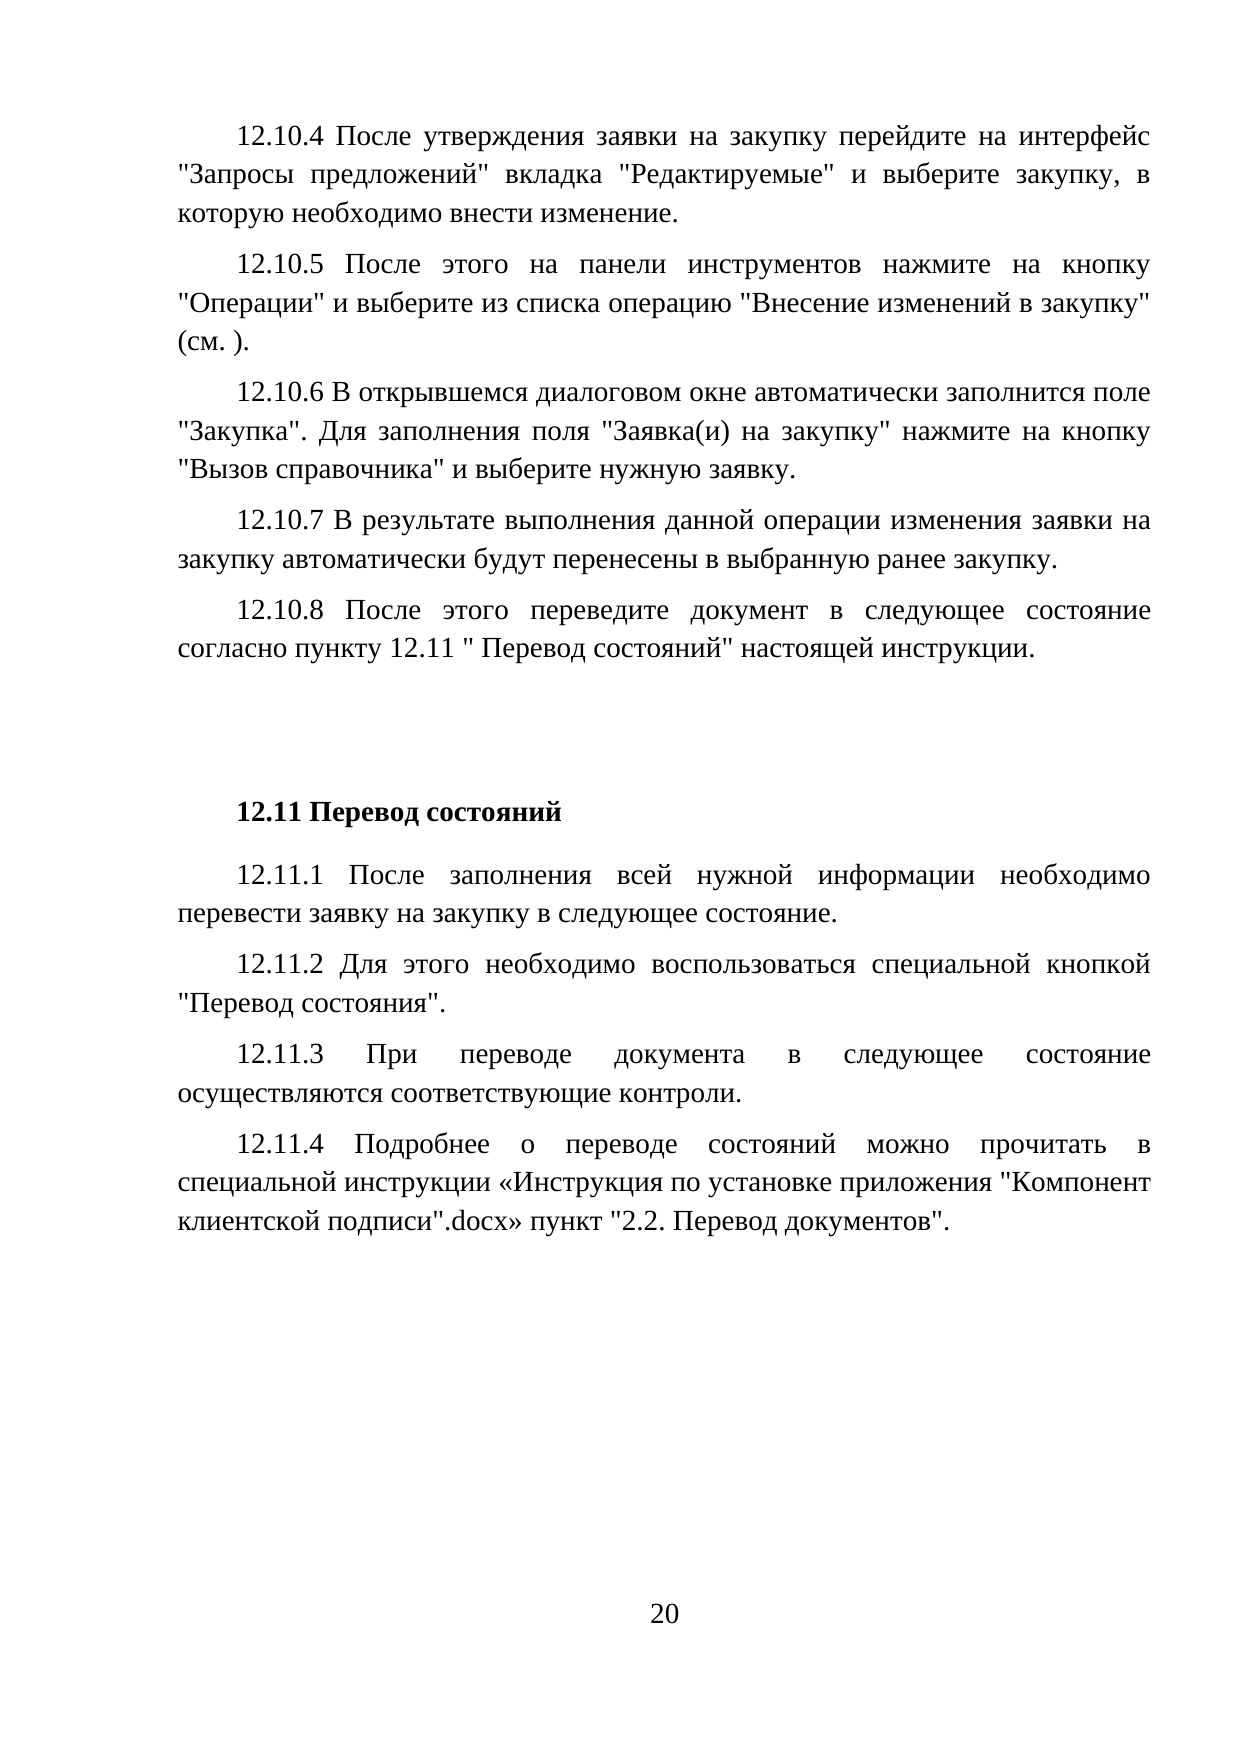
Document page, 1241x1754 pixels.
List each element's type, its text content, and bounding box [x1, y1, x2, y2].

list Для этого необходимо воспользоваться специальной кнопкой "Перевод состояния". [177, 947, 1152, 1019]
list При переводе документа в следующее состояние осуществляются соответствующие контроли. [177, 1036, 1152, 1108]
list После утверждения заявки на закупку перейдите на интерфейс "Запросы предложений" вкладка "Редактируемые" и выберите закупку, в которую необходимо внести изменение. [177, 118, 1152, 229]
subtitle Перевод состояний [236, 794, 1152, 828]
list Подробнее о переводе состояний можно прочитать в специальной инструкции «Инструкция по установке приложения "Компонент клиентской подписи".docx» пункт "2.2. Перевод документов". [177, 1126, 1152, 1236]
list В результате выполнения данной операции изменения заявки на закупку автоматически будут перенесены в выбранную ранее закупку. [177, 502, 1152, 574]
list В открывшемся диалоговом окне автоматически заполнится поле "Закупка". Для заполнения поля "Заявка(и) на закупку" нажмите на кнопку "Вызов справочника" и выберите нужную заявку. [177, 374, 1152, 485]
list После заполнения всей нужной информации необходимо перевести заявку на закупку в следующее состояние. [177, 857, 1152, 929]
